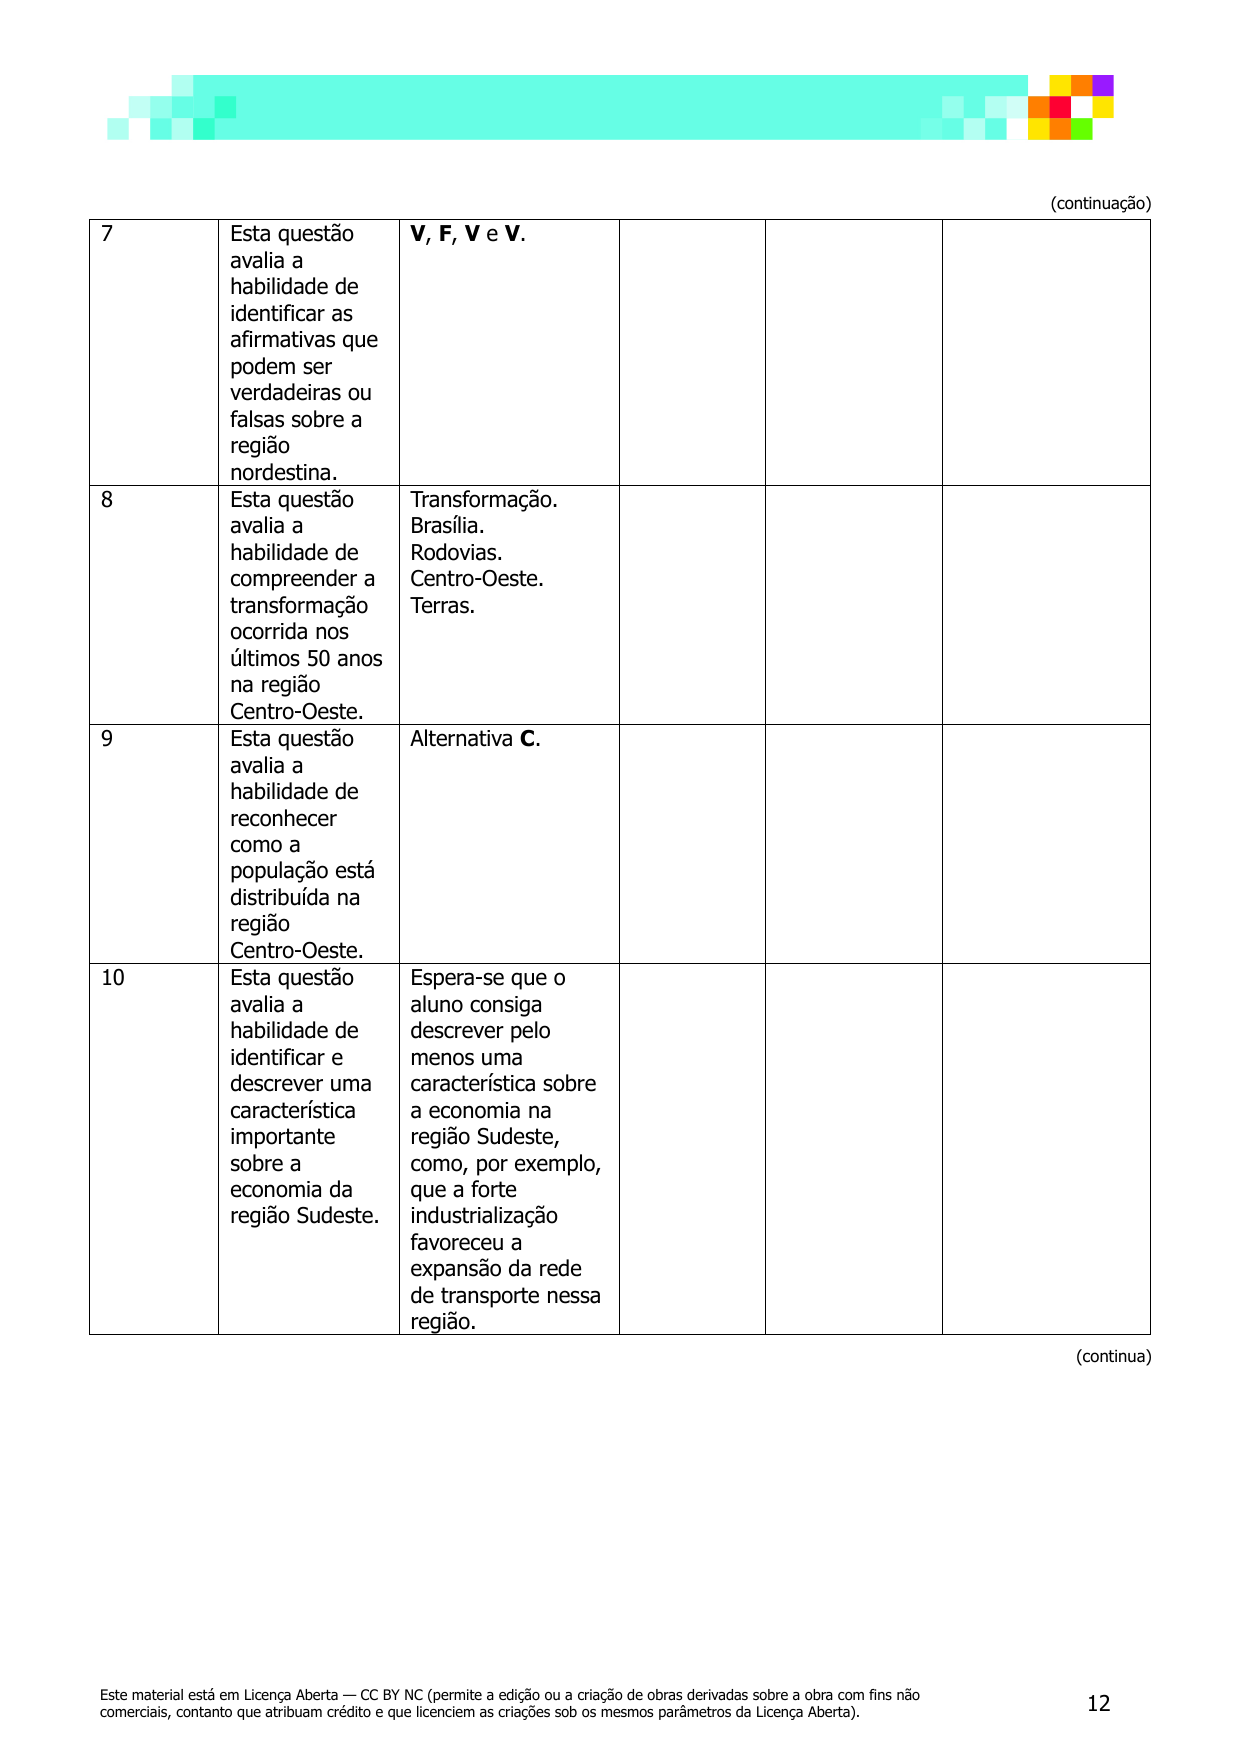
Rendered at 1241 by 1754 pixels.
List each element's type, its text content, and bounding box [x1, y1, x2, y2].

table_cell [943, 486, 1150, 724]
table_cell Alternativa C. [400, 725, 619, 963]
table_cell Espera-se que o aluno consiga descrever pelo menos uma característica sobre a economia na região Sudeste, como, por exemplo, que a forte industrialização favoreceu a expansão da rede de transporte nessa região. [400, 964, 619, 1334]
table_cell [620, 486, 765, 724]
table_cell Esta questão avalia a habilidade de identificar e descrever uma característica importante sobre a economia da região Sudeste. [219, 964, 399, 1334]
table_cell 8 [90, 486, 218, 724]
table_cell [943, 964, 1150, 1334]
table_header [766, 220, 942, 484]
table_cell [766, 964, 942, 1334]
table_cell [620, 725, 765, 963]
picture [88, 75, 1114, 151]
table_cell [766, 486, 942, 724]
table_header [620, 220, 765, 484]
table_cell [943, 725, 1150, 963]
table_cell Esta questão avalia a habilidade de compreender a transformação ocorrida nos últimos 50 anos na região Centro-Oeste. [219, 486, 399, 724]
table_cell 9 [90, 725, 218, 963]
table_header [943, 220, 1150, 484]
text (continuação) [89, 188, 1152, 213]
table_header V, F, V e V. [400, 220, 619, 484]
table_cell [766, 725, 942, 963]
table_cell [620, 964, 765, 1334]
table_header 7 [90, 220, 218, 484]
text (continua) [89, 1341, 1152, 1366]
table_cell 10 [90, 964, 218, 1334]
table_header Esta questão avalia a habilidade de identificar as afirmativas que podem ser verdadeiras ou falsas sobre a região nordestina. [219, 220, 399, 484]
table_cell Esta questão avalia a habilidade de reconhecer como a população está distribuída na região Centro-Oeste. [219, 725, 399, 963]
table_cell Transformação. Brasília. Rodovias. Centro-Oeste. Terras. [400, 486, 619, 724]
